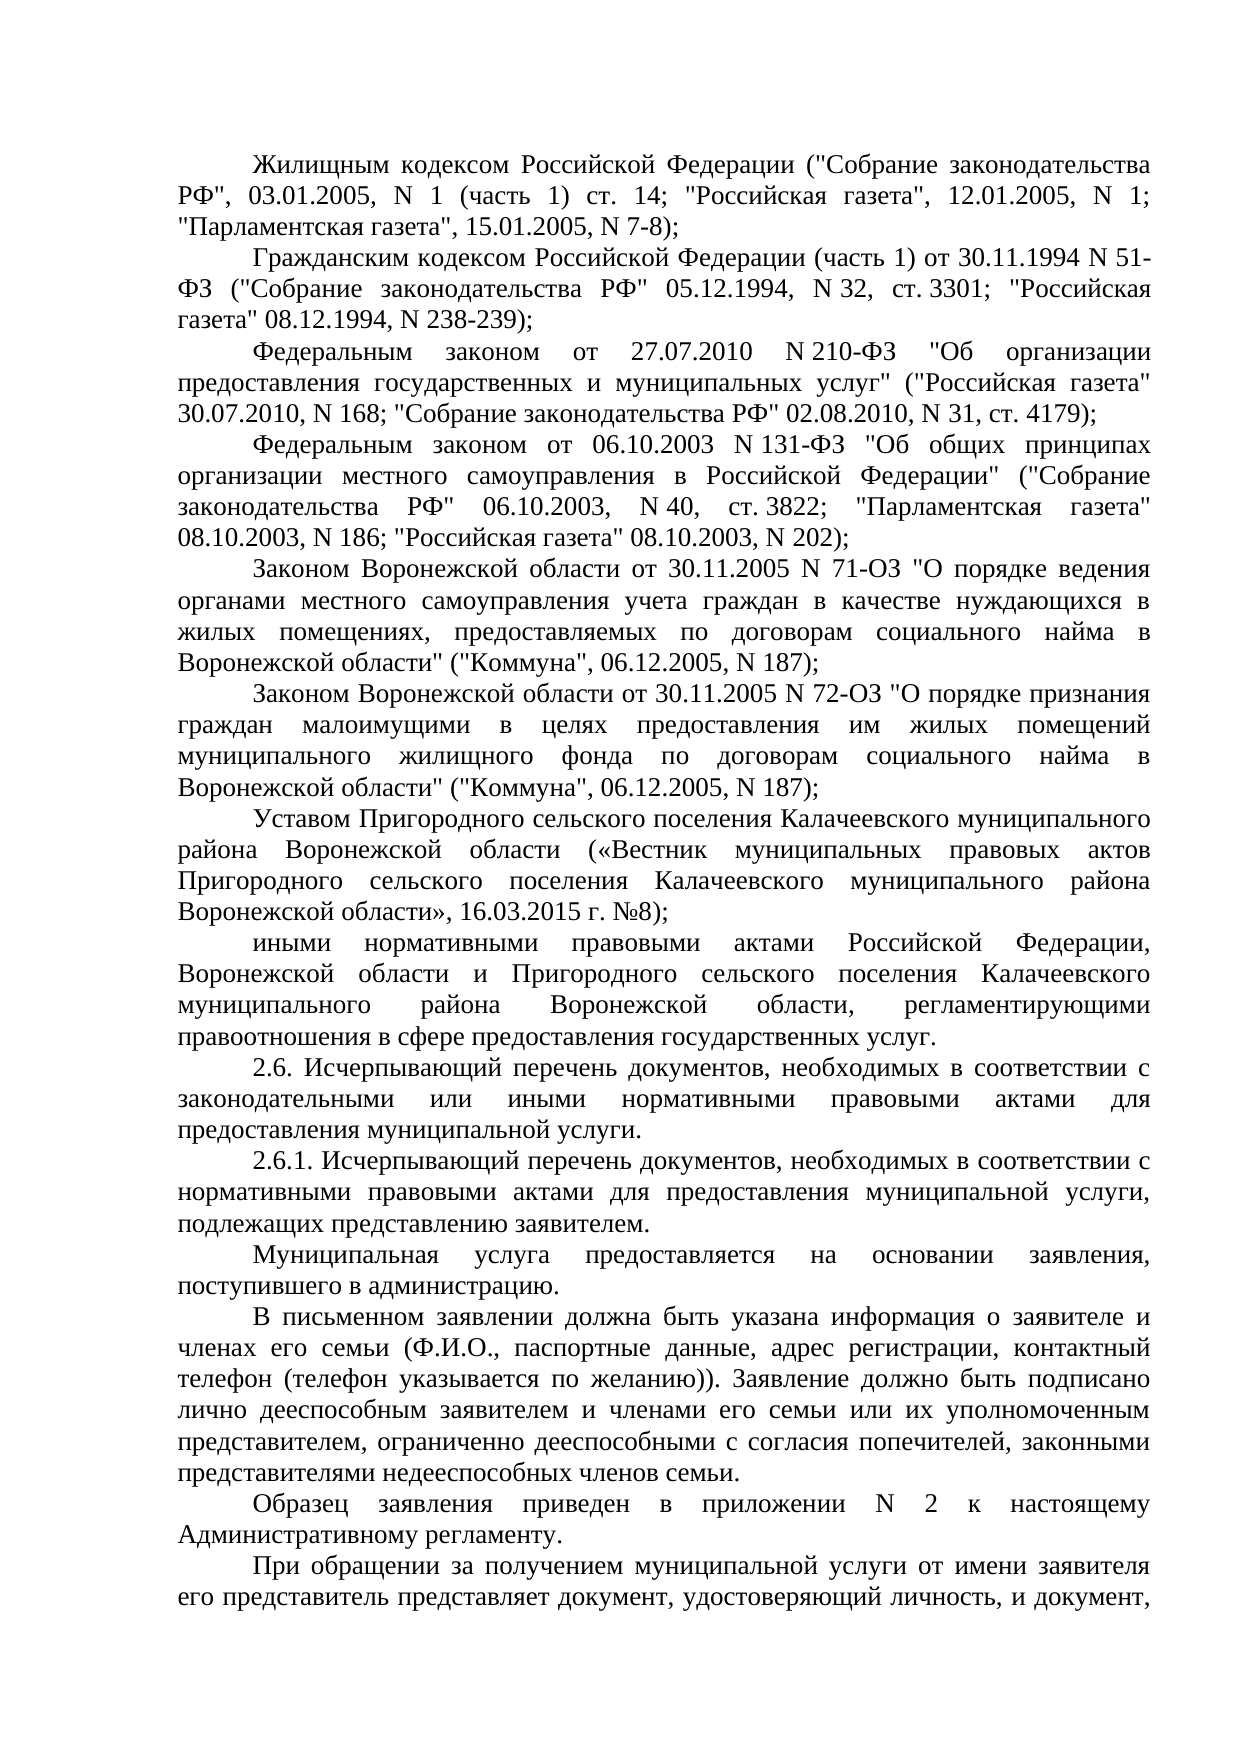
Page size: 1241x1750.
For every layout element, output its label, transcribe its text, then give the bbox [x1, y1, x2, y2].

text Гражданским кодексом Российской Федерации (часть 1) от 30.11.1994 N 51-ФЗ ("Собрание законодательства РФ" 05.12.1994, N 32, ст. 3301; "Российская газета" 08.12.1994, N 238-239); [177, 241, 1152, 334]
text Муниципальная услуга предоставляется на основании заявления, поступившего в администрацию. [177, 1238, 1152, 1300]
text Уставом Пригородного сельского поселения Калачеевского муниципального района Воронежской области («Вестник муниципальных правовых актов Пригородного сельского поселения Калачеевского муниципального района Воронежской области», 16.03.2015 г. №8); [177, 802, 1152, 926]
text Законом Воронежской области от 30.11.2005 N 72-ОЗ "О порядке признания граждан малоимущими в целях предоставления им жилых помещений муниципального жилищного фонда по договорам социального найма в Воронежской области" ("Коммуна", 06.12.2005, N 187); [177, 677, 1152, 802]
text 2.6.1. Исчерпывающий перечень документов, необходимых в соответствии с нормативными правовыми актами для предоставления муниципальной услуги, подлежащих представлению заявителем. [177, 1144, 1152, 1238]
text Жилищным кодексом Российской Федерации ("Собрание законодательства РФ", 03.01.2005, N 1 (часть 1) ст. 14; "Российская газета", 12.01.2005, N 1; "Парламентская газета", 15.01.2005, N 7-8); [177, 148, 1152, 241]
text В письменном заявлении должна быть указана информация о заявителе и членах его семьи (Ф.И.О., паспортные данные, адрес регистрации, контактный телефон (телефон указывается по желанию)). Заявление должно быть подписано лично дееспособным заявителем и членами его семьи или их уполномоченным представителем, ограниченно дееспособными с согласия попечителей, законными представителями недееспособных членов семьи. [177, 1300, 1152, 1487]
text Образец заявления приведен в приложении N 2 к настоящему Административному регламенту. [177, 1487, 1152, 1549]
text Федеральным законом от 27.07.2010 N 210-ФЗ "Об организации предоставления государственных и муниципальных услуг" ("Российская газета" 30.07.2010, N 168; "Собрание законодательства РФ" 02.08.2010, N 31, ст. 4179); [177, 334, 1152, 428]
text Законом Воронежской области от 30.11.2005 N 71-ОЗ "О порядке ведения органами местного самоуправления учета граждан в качестве нуждающихся в жилых помещениях, предоставляемых по договорам социального найма в Воронежской области" ("Коммуна", 06.12.2005, N 187); [177, 553, 1152, 677]
text 2.6. Исчерпывающий перечень документов, необходимых в соответствии с законодательными или иными нормативными правовыми актами для предоставления муниципальной услуги. [177, 1051, 1152, 1144]
text Федеральным законом от 06.10.2003 N 131-ФЗ "Об общих принципах организации местного самоуправления в Российской Федерации" ("Собрание законодательства РФ" 06.10.2003, N 40, ст. 3822; "Парламентская газета" 08.10.2003, N 186; "Российская газета" 08.10.2003, N 202); [177, 428, 1152, 553]
text иными нормативными правовыми актами Российской Федерации, Воронежской области и Пригородного сельского поселения Калачеевского муниципального района Воронежской области, регламентирующими правоотношения в сфере предоставления государственных услуг. [177, 926, 1152, 1051]
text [177, 1549, 1152, 1612]
